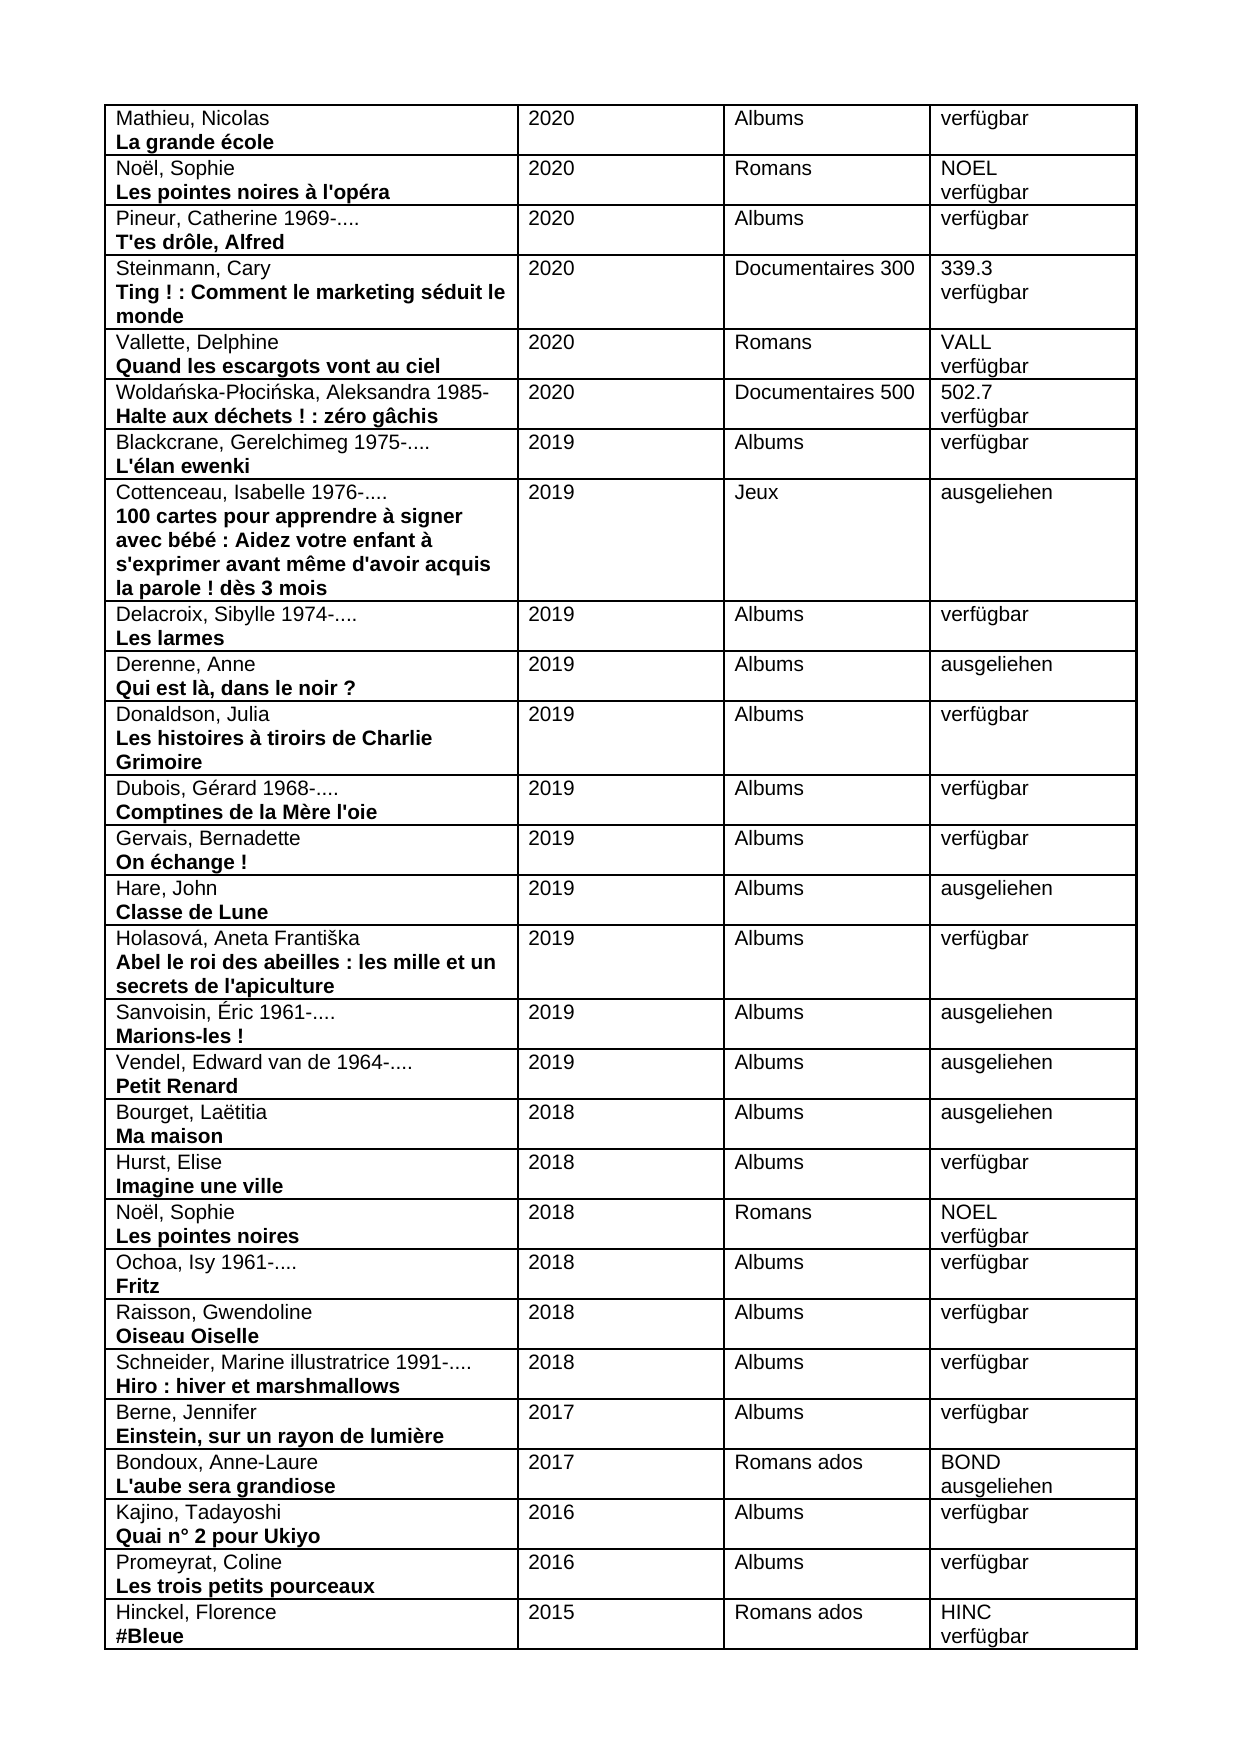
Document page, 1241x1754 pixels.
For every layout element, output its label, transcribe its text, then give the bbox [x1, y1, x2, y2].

table_cell verfügbar [931, 1150, 1135, 1198]
table_cell Romans [725, 330, 929, 378]
table_cell 339.3 verfügbar [931, 256, 1135, 328]
table_cell Albums [725, 602, 929, 650]
table_cell Promeyrat, Coline Les trois petits pourceaux [106, 1550, 517, 1598]
table_cell Delacroix, Sibylle 1974-.... Les larmes [106, 602, 517, 650]
table_cell verfügbar [931, 826, 1135, 874]
table_cell VALL verfügbar [931, 330, 1135, 378]
table_cell 2019 [519, 652, 723, 700]
table_cell Romans ados [725, 1600, 929, 1648]
table_cell 2019 [519, 1050, 723, 1098]
table_cell Albums [725, 826, 929, 874]
table_cell Albums [725, 1000, 929, 1048]
table_cell Vallette, Delphine Quand les escargots vont au ciel [106, 330, 517, 378]
table_cell verfügbar [931, 1350, 1135, 1398]
table_cell verfügbar [931, 776, 1135, 824]
table_cell Documentaires 500 [725, 380, 929, 428]
table_cell Albums [725, 1150, 929, 1198]
table_cell Albums [725, 652, 929, 700]
table_cell 2018 [519, 1250, 723, 1298]
table_cell Berne, Jennifer Einstein, sur un rayon de lumière [106, 1400, 517, 1448]
table_cell verfügbar [931, 926, 1135, 998]
table_cell Romans ados [725, 1450, 929, 1498]
table_cell 2019 [519, 876, 723, 924]
table_cell Cottenceau, Isabelle 1976-.... 100 cartes pour apprendre à signer avec bébé : Aidez votre enfant à s'exprimer avant même d'avoir acquis la parole ! dès 3 mois [106, 480, 517, 600]
table_cell verfügbar [931, 602, 1135, 650]
table_cell HINC verfügbar [931, 1600, 1135, 1648]
table_cell Documentaires 300 [725, 256, 929, 328]
table_cell Albums [725, 1550, 929, 1598]
table_cell Albums [725, 1500, 929, 1548]
table_cell Hurst, Elise Imagine une ville [106, 1150, 517, 1198]
table_cell 2020 [519, 256, 723, 328]
table_cell Albums [725, 430, 929, 478]
table_cell Mathieu, Nicolas La grande école [106, 106, 517, 154]
table_cell verfügbar [931, 1250, 1135, 1298]
table_cell 2019 [519, 1000, 723, 1048]
table_cell Pineur, Catherine 1969-.... T'es drôle, Alfred [106, 206, 517, 254]
table_cell verfügbar [931, 1550, 1135, 1598]
table_cell Albums [725, 1100, 929, 1148]
table_cell 2018 [519, 1200, 723, 1248]
table_cell Steinmann, Cary Ting ! : Comment le marketing séduit le monde [106, 256, 517, 328]
table_cell verfügbar [931, 702, 1135, 774]
table_cell 2019 [519, 602, 723, 650]
table_cell 2019 [519, 926, 723, 998]
table_cell Albums [725, 1300, 929, 1348]
table_cell Derenne, Anne Qui est là, dans le noir ? [106, 652, 517, 700]
table_cell Bondoux, Anne-Laure L'aube sera grandiose [106, 1450, 517, 1498]
table_cell 2019 [519, 702, 723, 774]
table_cell Romans [725, 156, 929, 204]
table_cell Gervais, Bernadette On échange ! [106, 826, 517, 874]
table_cell ausgeliehen [931, 652, 1135, 700]
table_cell Raisson, Gwendoline Oiseau Oiselle [106, 1300, 517, 1348]
table_cell Albums [725, 776, 929, 824]
table_cell NOEL verfügbar [931, 1200, 1135, 1248]
table_cell NOEL verfügbar [931, 156, 1135, 204]
table_cell BOND ausgeliehen [931, 1450, 1135, 1498]
table_cell ausgeliehen [931, 1050, 1135, 1098]
table_cell ausgeliehen [931, 480, 1135, 600]
table_cell verfügbar [931, 1500, 1135, 1548]
table_cell 2015 [519, 1600, 723, 1648]
table_cell Vendel, Edward van de 1964-.... Petit Renard [106, 1050, 517, 1098]
table_cell Hinckel, Florence #Bleue [106, 1600, 517, 1648]
table_cell 2020 [519, 206, 723, 254]
table_cell Schneider, Marine illustratrice 1991-.... Hiro : hiver et marshmallows [106, 1350, 517, 1398]
table_cell Albums [725, 926, 929, 998]
table_cell Noël, Sophie Les pointes noires [106, 1200, 517, 1248]
table_cell Kajino, Tadayoshi Quai n° 2 pour Ukiyo [106, 1500, 517, 1548]
table_cell Albums [725, 876, 929, 924]
table_cell Albums [725, 1050, 929, 1098]
table_cell Albums [725, 1250, 929, 1298]
table_cell Albums [725, 702, 929, 774]
table_cell 2019 [519, 480, 723, 600]
table_cell Albums [725, 1350, 929, 1398]
table_cell 2019 [519, 776, 723, 824]
table_cell Woldańska-Płocińska, Aleksandra 1985- Halte aux déchets ! : zéro gâchis [106, 380, 517, 428]
table_cell ausgeliehen [931, 1000, 1135, 1048]
table_cell Donaldson, Julia Les histoires à tiroirs de Charlie Grimoire [106, 702, 517, 774]
table_cell Dubois, Gérard 1968-.... Comptines de la Mère l'oie [106, 776, 517, 824]
table_cell verfügbar [931, 106, 1135, 154]
table_cell Albums [725, 1400, 929, 1448]
table_cell verfügbar [931, 1300, 1135, 1348]
table_cell ausgeliehen [931, 876, 1135, 924]
table_cell Romans [725, 1200, 929, 1248]
table_cell 2020 [519, 156, 723, 204]
table_cell Hare, John Classe de Lune [106, 876, 517, 924]
table_cell Holasová, Aneta Františka Abel le roi des abeilles : les mille et un secrets de l'apiculture [106, 926, 517, 998]
table_cell Bourget, Laëtitia Ma maison [106, 1100, 517, 1148]
table_cell 2018 [519, 1350, 723, 1398]
table_cell 2019 [519, 826, 723, 874]
table_cell 2020 [519, 106, 723, 154]
table_cell Albums [725, 106, 929, 154]
table_cell 2016 [519, 1500, 723, 1548]
table_cell 2019 [519, 430, 723, 478]
table_cell Jeux [725, 480, 929, 600]
table_cell 2020 [519, 330, 723, 378]
table_cell 2018 [519, 1150, 723, 1198]
table_cell 2020 [519, 380, 723, 428]
table_cell 502.7 verfügbar [931, 380, 1135, 428]
table_cell Blackcrane, Gerelchimeg 1975-.... L'élan ewenki [106, 430, 517, 478]
table_cell verfügbar [931, 206, 1135, 254]
table_cell 2018 [519, 1300, 723, 1348]
table_cell ausgeliehen [931, 1100, 1135, 1148]
table_cell 2016 [519, 1550, 723, 1598]
table_cell Noël, Sophie Les pointes noires à l'opéra [106, 156, 517, 204]
table_cell 2017 [519, 1450, 723, 1498]
table_cell 2017 [519, 1400, 723, 1448]
table_cell Albums [725, 206, 929, 254]
table_cell verfügbar [931, 430, 1135, 478]
table_cell Ochoa, Isy 1961-.... Fritz [106, 1250, 517, 1298]
table_cell Sanvoisin, Éric 1961-.... Marions-les ! [106, 1000, 517, 1048]
table_cell 2018 [519, 1100, 723, 1148]
table_cell verfügbar [931, 1400, 1135, 1448]
